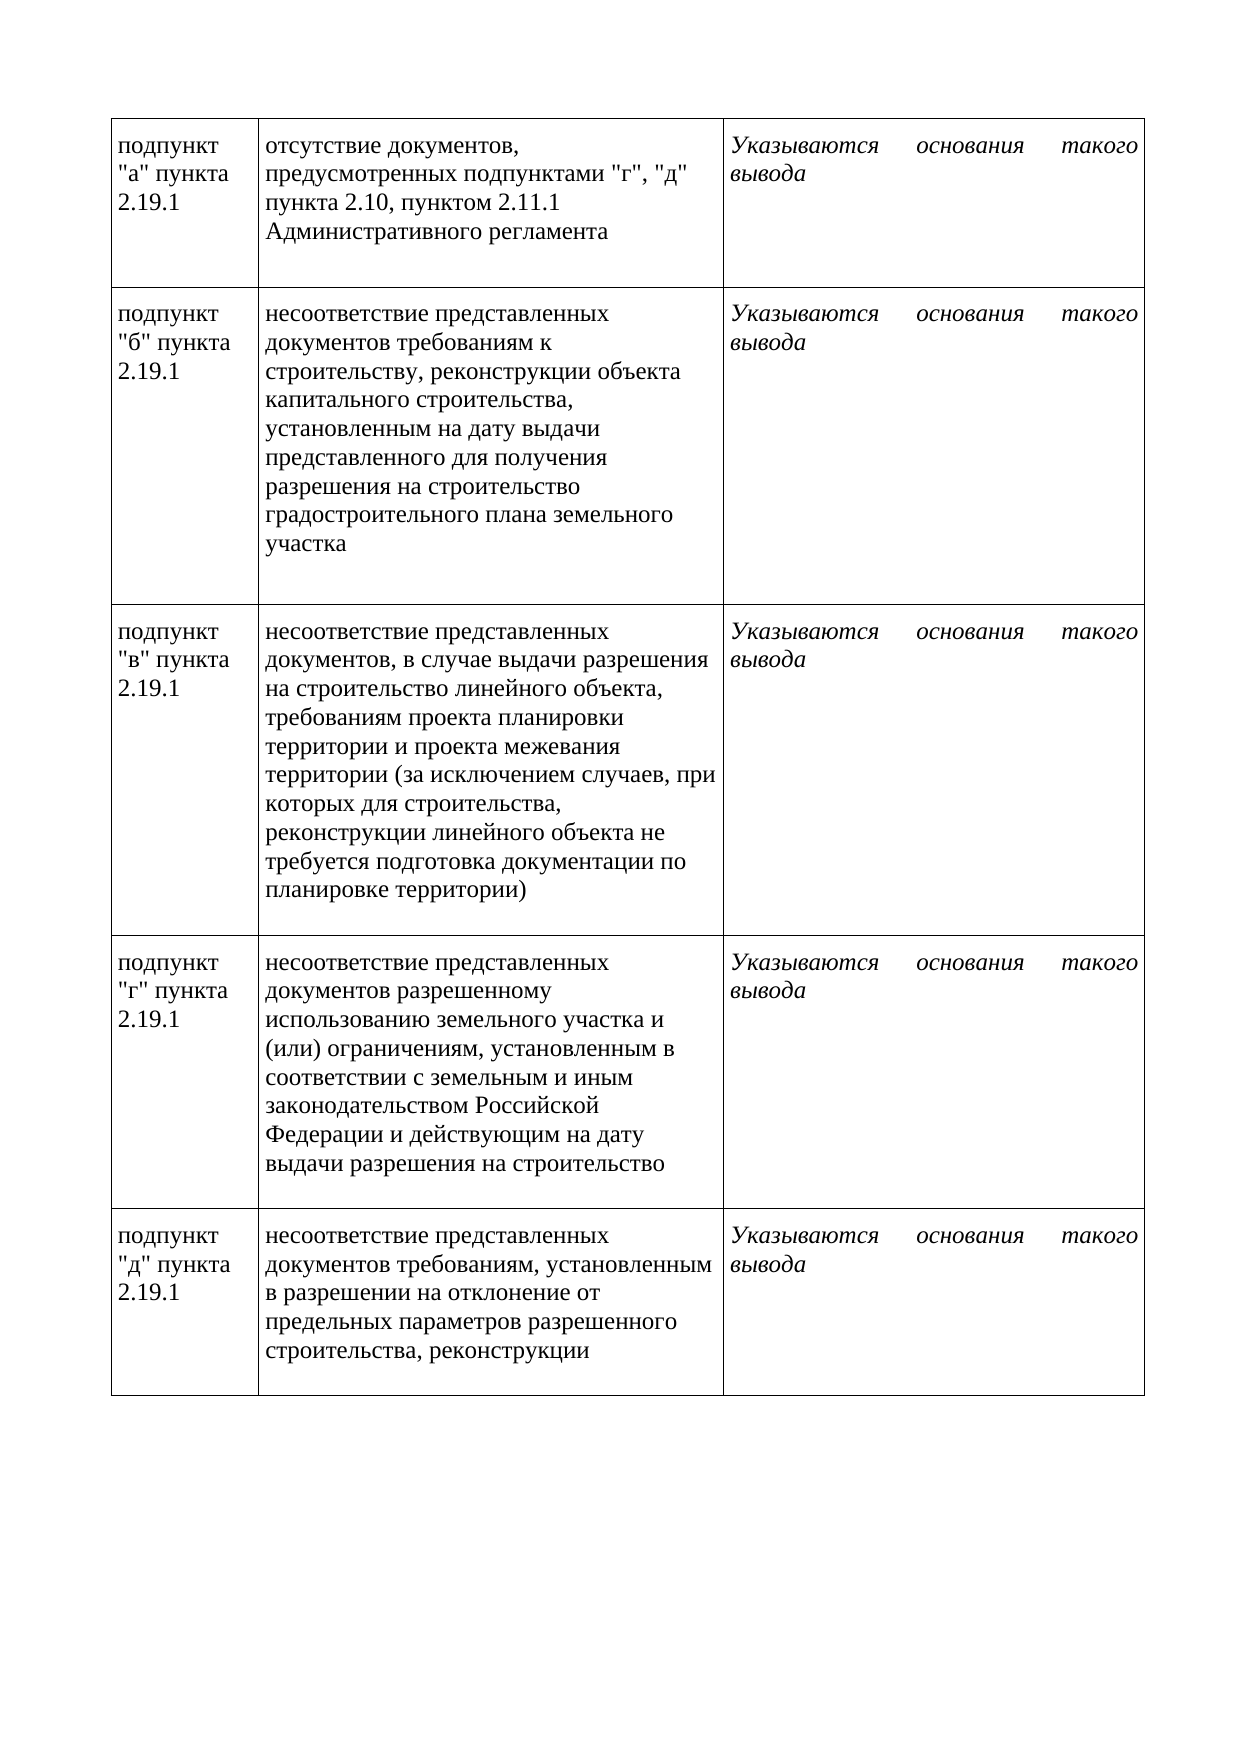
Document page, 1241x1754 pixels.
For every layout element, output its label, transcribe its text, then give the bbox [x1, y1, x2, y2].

table_cell Указываются основания такого вывода [724, 119, 1144, 287]
table_cell несоответствие представленных документов разрешенному использованию земельного участка и (или) ограничениям, установленным в соответствии с земельным и иным законодательством Российской Федерации и действующим на дату выдачи разрешения на строительство [259, 936, 723, 1208]
table_cell несоответствие представленных документов требованиям, установленным в разрешении на отклонение от предельных параметров разрешенного строительства, реконструкции [259, 1209, 723, 1395]
table_cell Указываются основания такого вывода [724, 605, 1144, 935]
table_cell несоответствие представленных документов требованиям к строительству, реконструкции объекта капитального строительства, установленным на дату выдачи представленного для получения разрешения на строительство градостроительного плана земельного участка [259, 288, 723, 604]
table_cell отсутствие документов, предусмотренных подпунктами "г", "д" пункта 2.10, пунктом 2.11.1 Административного регламента [259, 119, 723, 287]
table_cell Указываются основания такого вывода [724, 1209, 1144, 1395]
table_cell подпункт "д" пункта 2.19.1 [112, 1209, 258, 1395]
table_cell Указываются основания такого вывода [724, 288, 1144, 604]
table_cell подпункт "в" пункта 2.19.1 [112, 605, 258, 935]
table_cell подпункт "б" пункта 2.19.1 [112, 288, 258, 604]
table_cell несоответствие представленных документов, в случае выдачи разрешения на строительство линейного объекта, требованиям проекта планировки территории и проекта межевания территории (за исключением случаев, при которых для строительства, реконструкции линейного объекта не требуется подготовка документации по планировке территории) [259, 605, 723, 935]
table_cell подпункт "г" пункта 2.19.1 [112, 936, 258, 1208]
table_cell подпункт "а" пункта 2.19.1 [112, 119, 258, 287]
table_cell Указываются основания такого вывода [724, 936, 1144, 1208]
